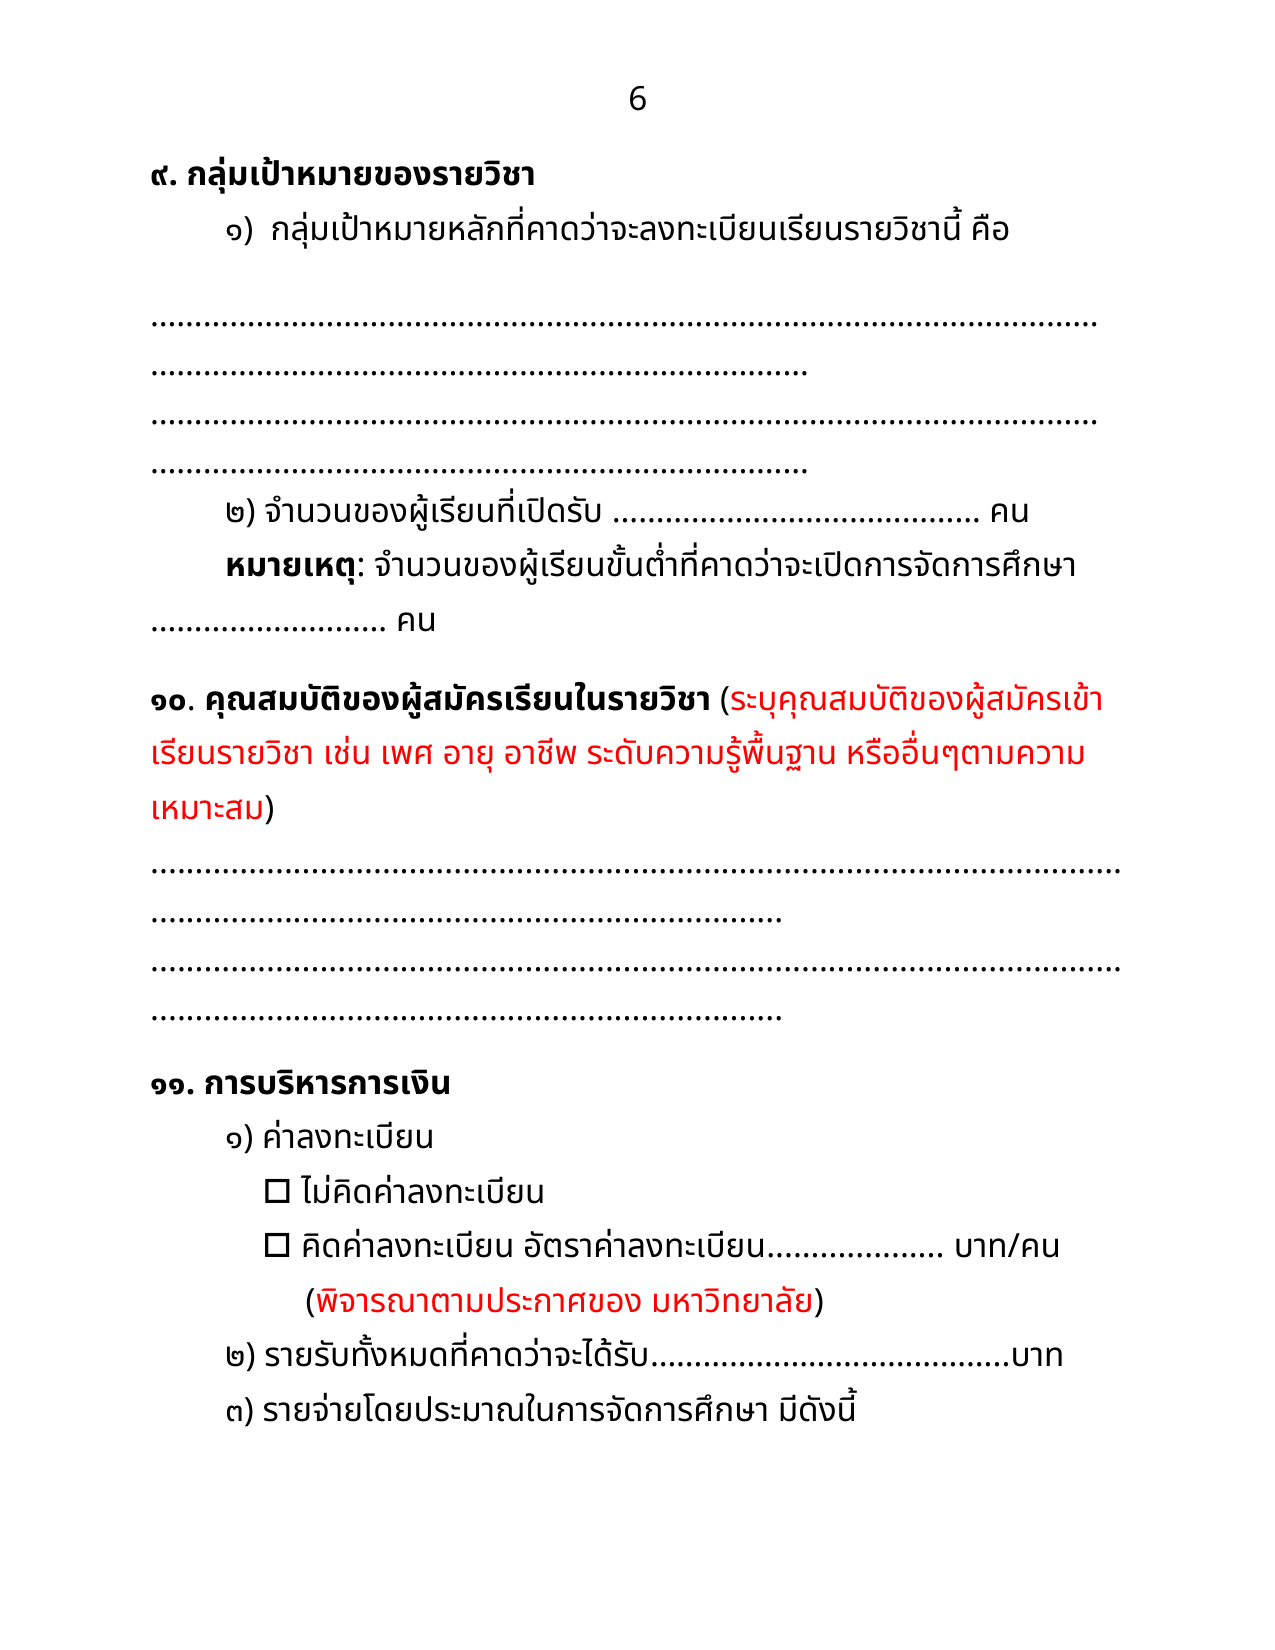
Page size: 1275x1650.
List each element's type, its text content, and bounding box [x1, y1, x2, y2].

text หมายเหตุ: จำนวนของผู้เรียนขั้นต่ำที่คาดว่าจะเปิดการจัดการศึกษา ……………………… คน [150, 541, 1125, 646]
list ๑๐. คุณสมบัติของผู้สมัครเรียนในรายวิชา (ระบุคุณสมบัติของผู้สมัครเข้าเรียนรายวิชา เช่น เพศ อายุ อาชีพ ระดับความรู้พื้นฐาน หรืออื่นๆตามความเหมาะสม) [150, 674, 1125, 834]
text .................................................................................................................................................................................... [150, 838, 1125, 932]
text ๑) กลุ่มเป้าหมายหลักที่คาดว่าจะลงทะเบียนเรียนรายวิชานี้ คือ [150, 204, 1125, 255]
text คิดค่าลงทะเบียน อัตราค่าลงทะเบียน.................... บาท/คน [150, 1222, 1125, 1273]
text ………………………………………………………………………………………………………………………………………………………………… [141, 259, 1125, 385]
text ๒) รายรับทั้งหมดที่คาดว่าจะได้รับ…………………………………..บาท [150, 1331, 1125, 1382]
text ………………………………………………………………………………………………………………………………………………………………… [150, 389, 1125, 483]
list ๑๑. การบริหารการเงิน [150, 1058, 1125, 1109]
text ๒) จำนวนของผู้เรียนที่เปิดรับ …………………………………… คน [150, 487, 1125, 537]
text ๓) รายจ่ายโดยประมาณในการจัดการศึกษา มีดังนี้ [150, 1386, 1125, 1436]
text (พิจารณาตามประกาศของ มหาวิทยาลัย) [150, 1277, 1125, 1327]
list ๑) ค่าลงทะเบียน [150, 1113, 1125, 1164]
list ๙. กลุ่มเป้าหมายของรายวิชา [150, 150, 1125, 201]
text ไม่คิดค่าลงทะเบียน [187, 1168, 1125, 1218]
text .................................................................................................................................................................................... [150, 936, 1125, 1030]
